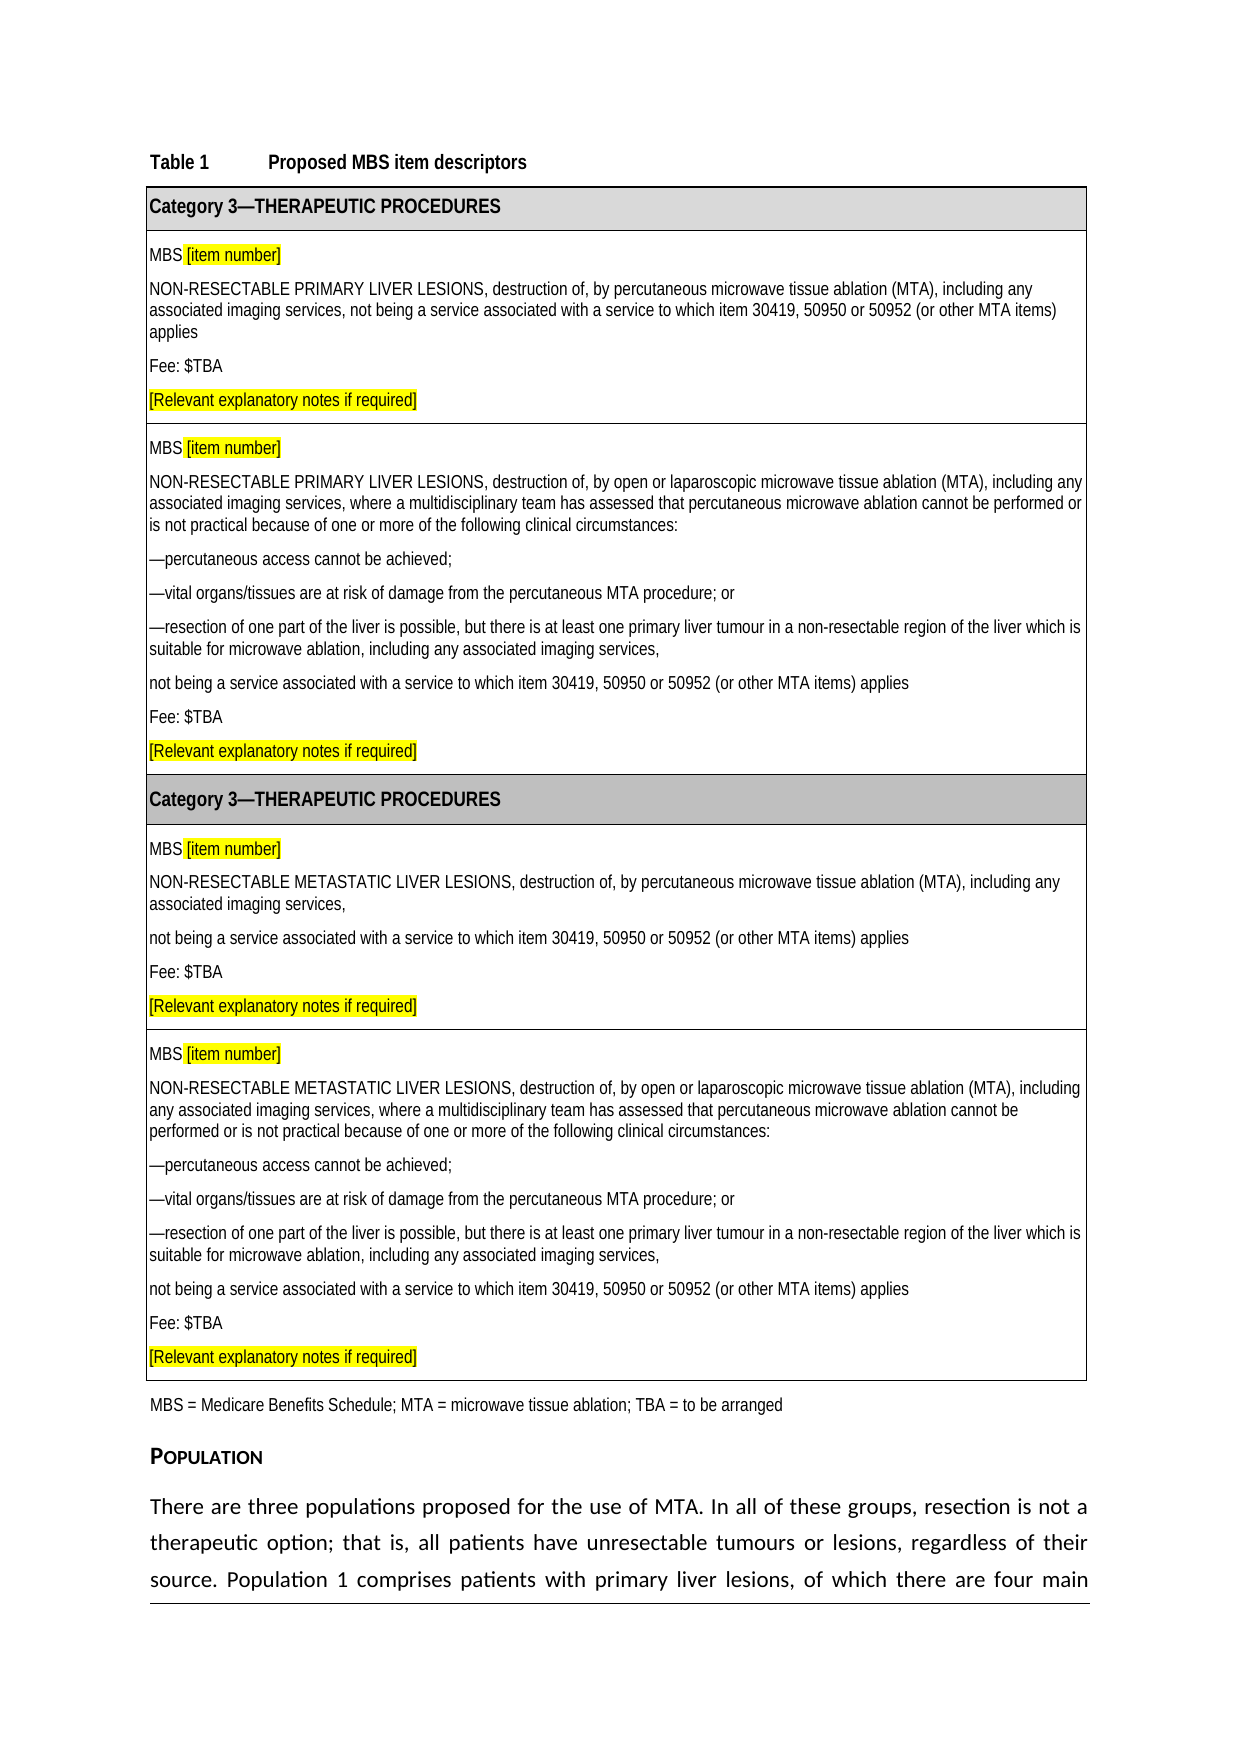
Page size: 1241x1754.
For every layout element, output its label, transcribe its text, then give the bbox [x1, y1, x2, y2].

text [150, 1492, 1090, 1593]
table_cell MBS [item number] NON-RESECTABLE METASTATIC LIVER LESIONS, destruction of, by open or laparoscopic microwave tissue ablation (MTA), including any associated imaging services, where a multidisciplinary team has assessed that percutaneous microwave ablation cannot be performed or is not practical because of one or more of the following clinical circumstances: —percutaneous access cannot be achieved; —vital organs/tissues are at risk of damage from the percutaneous MTA procedure; or —resection of one part of the liver is possible, but there is at least one primary liver tumour in a non-resectable region of the liver which is suitable for microwave ablation, including any associated imaging services, not being a service associated with a service to which item 30419, 50950 or 50952 (or other MTA items) applies Fee: $TBA [Relevant explanatory notes if required] [147, 1030, 1086, 1380]
text MBS = Medicare Benefits Schedule; MTA = microwave tissue ablation; TBA = to be arranged [150, 1393, 1090, 1415]
subtitle Population [150, 1440, 1090, 1471]
table_cell MBS [item number] NON-RESECTABLE METASTATIC LIVER LESIONS, destruction of, by percutaneous microwave tissue ablation (MTA), including any associated imaging services, not being a service associated with a service to which item 30419, 50950 or 50952 (or other MTA items) applies Fee: $TBA [Relevant explanatory notes if required] [147, 825, 1086, 1029]
table_cell MBS [item number] NON-RESECTABLE PRIMARY LIVER LESIONS, destruction of, by percutaneous microwave tissue ablation (MTA), including any associated imaging services, not being a service associated with a service to which item 30419, 50950 or 50952 (or other MTA items) applies Fee: $TBA [Relevant explanatory notes if required] [147, 231, 1086, 423]
table_cell MBS [item number] NON-RESECTABLE PRIMARY LIVER LESIONS, destruction of, by open or laparoscopic microwave tissue ablation (MTA), including any associated imaging services, where a multidisciplinary team has assessed that percutaneous microwave ablation cannot be performed or is not practical because of one or more of the following clinical circumstances: —percutaneous access cannot be achieved; —vital organs/tissues are at risk of damage from the percutaneous MTA procedure; or —resection of one part of the liver is possible, but there is at least one primary liver tumour in a non-resectable region of the liver which is suitable for microwave ablation, including any associated imaging services, not being a service associated with a service to which item 30419, 50950 or 50952 (or other MTA items) applies Fee: $TBA [Relevant explanatory notes if required] [147, 424, 1086, 774]
text Table 1 Proposed MBS item descriptors [150, 150, 1090, 174]
table_header Category 3—THERAPEUTIC PROCEDURES [147, 188, 1086, 230]
table_cell Category 3—THERAPEUTIC PROCEDURES [147, 775, 1086, 824]
